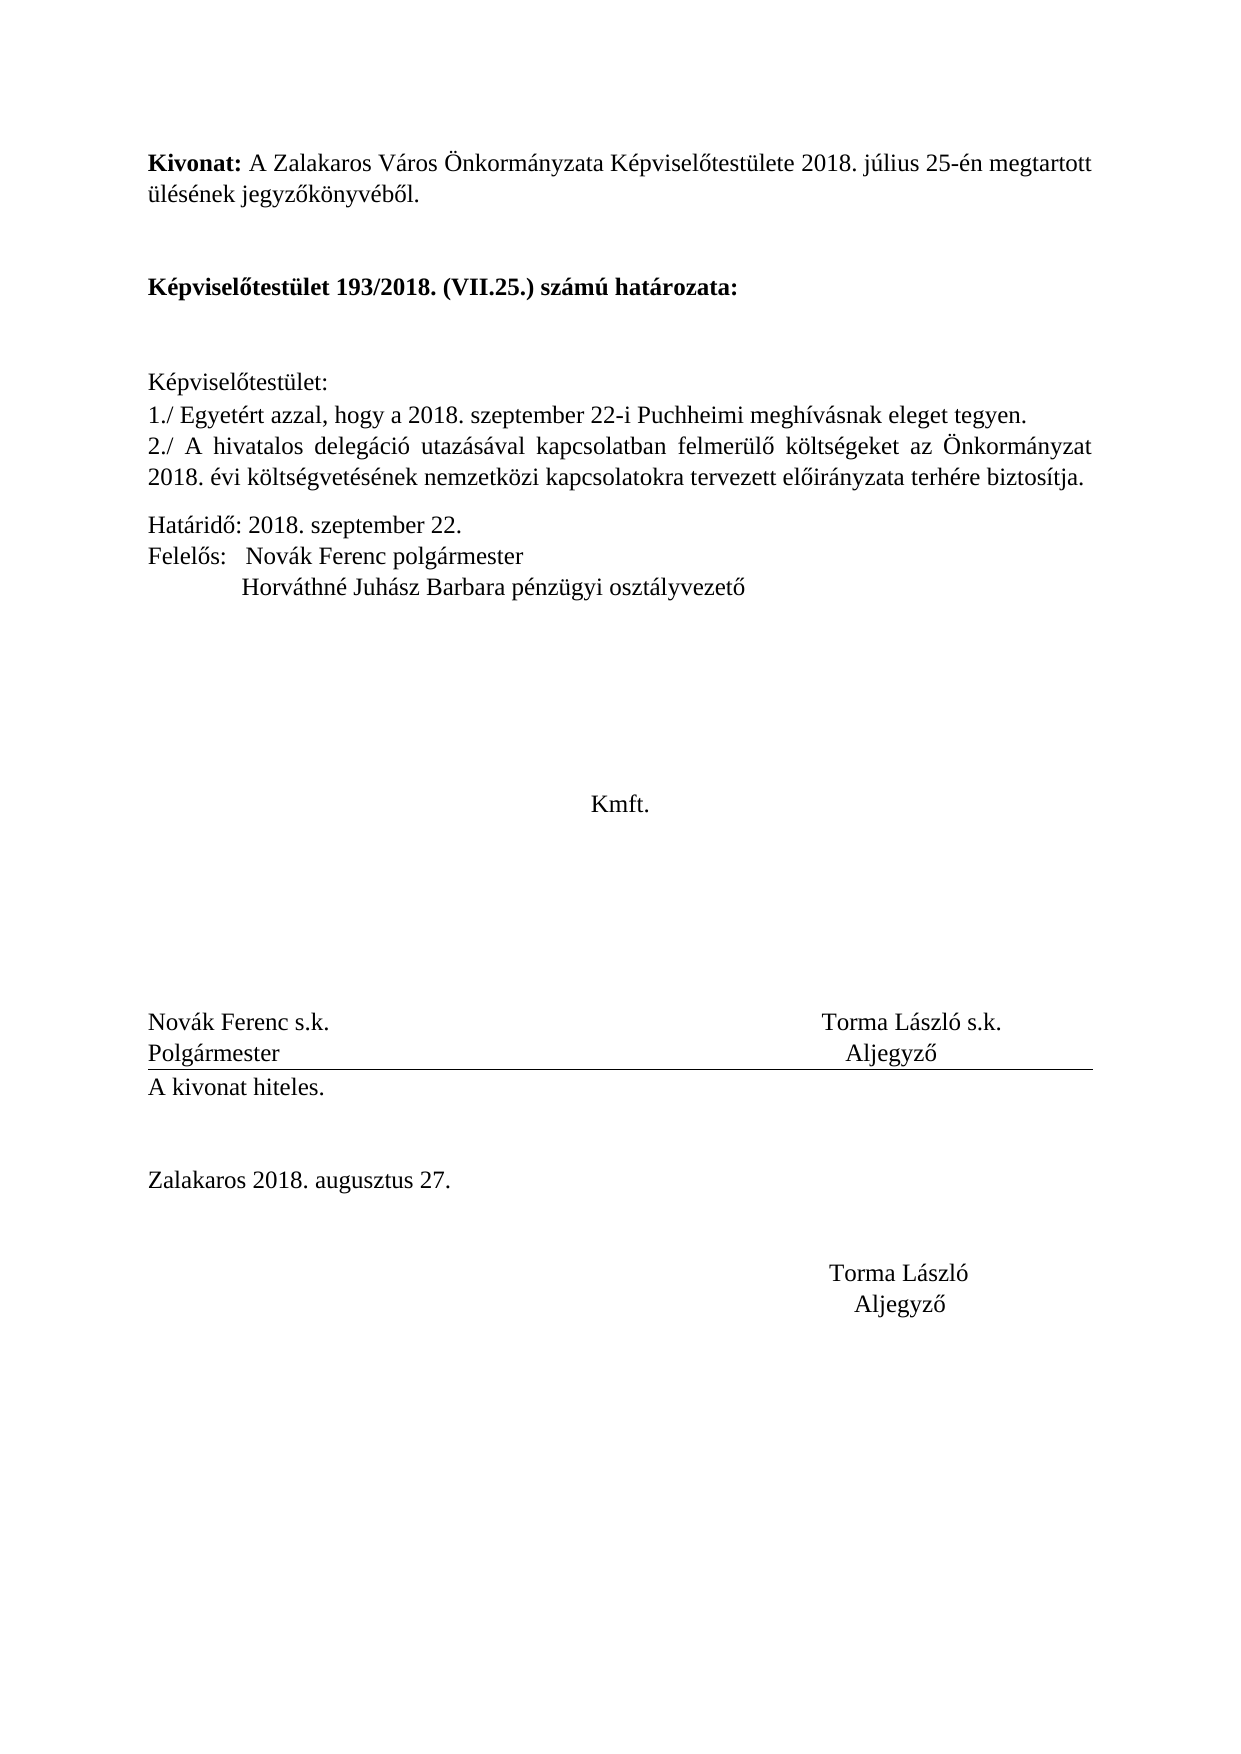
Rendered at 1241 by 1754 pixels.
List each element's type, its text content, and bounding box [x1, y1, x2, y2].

text Kivonat: A Zalakaros Város Önkormányzata Képviselőtestülete 2018. július 25-én megtartott ülésének jegyzőkönyvéből. [148, 148, 1093, 207]
text Horváthné Juhász Barbara pénzügyi osztályvezető [148, 572, 1093, 601]
text A kivonat hiteles. [148, 1072, 1093, 1101]
text Polgármester Aljegyző [148, 1038, 1093, 1069]
text Határidő: 2018. szeptember 22. [148, 510, 1093, 539]
text Novák Ferenc s.k. Torma László s.k. [148, 1007, 1093, 1035]
list Képviselőtestület: [148, 367, 1093, 396]
text Felelős: Novák Ferenc polgármester [148, 541, 1093, 570]
text Kmft. [148, 789, 1093, 818]
text 1./ Egyetért azzal, hogy a 2018. szeptember 22-i Puchheimi meghívásnak eleget tegyen. [148, 400, 1093, 429]
text 2./ A hivatalos delegáció utazásával kapcsolatban felmerülő költségeket az Önkormányzat 2018. évi költségvetésének nemzetközi kapcsolatokra tervezett előirányzata terhére biztosítja. [148, 431, 1093, 491]
text Aljegyző [148, 1289, 1093, 1318]
text Torma László [148, 1258, 1093, 1287]
text Zalakaros 2018. augusztus 27. [148, 1166, 1093, 1194]
text Képviselőtestület 193/2018. (VII.25.) számú határozata: [148, 272, 1093, 301]
